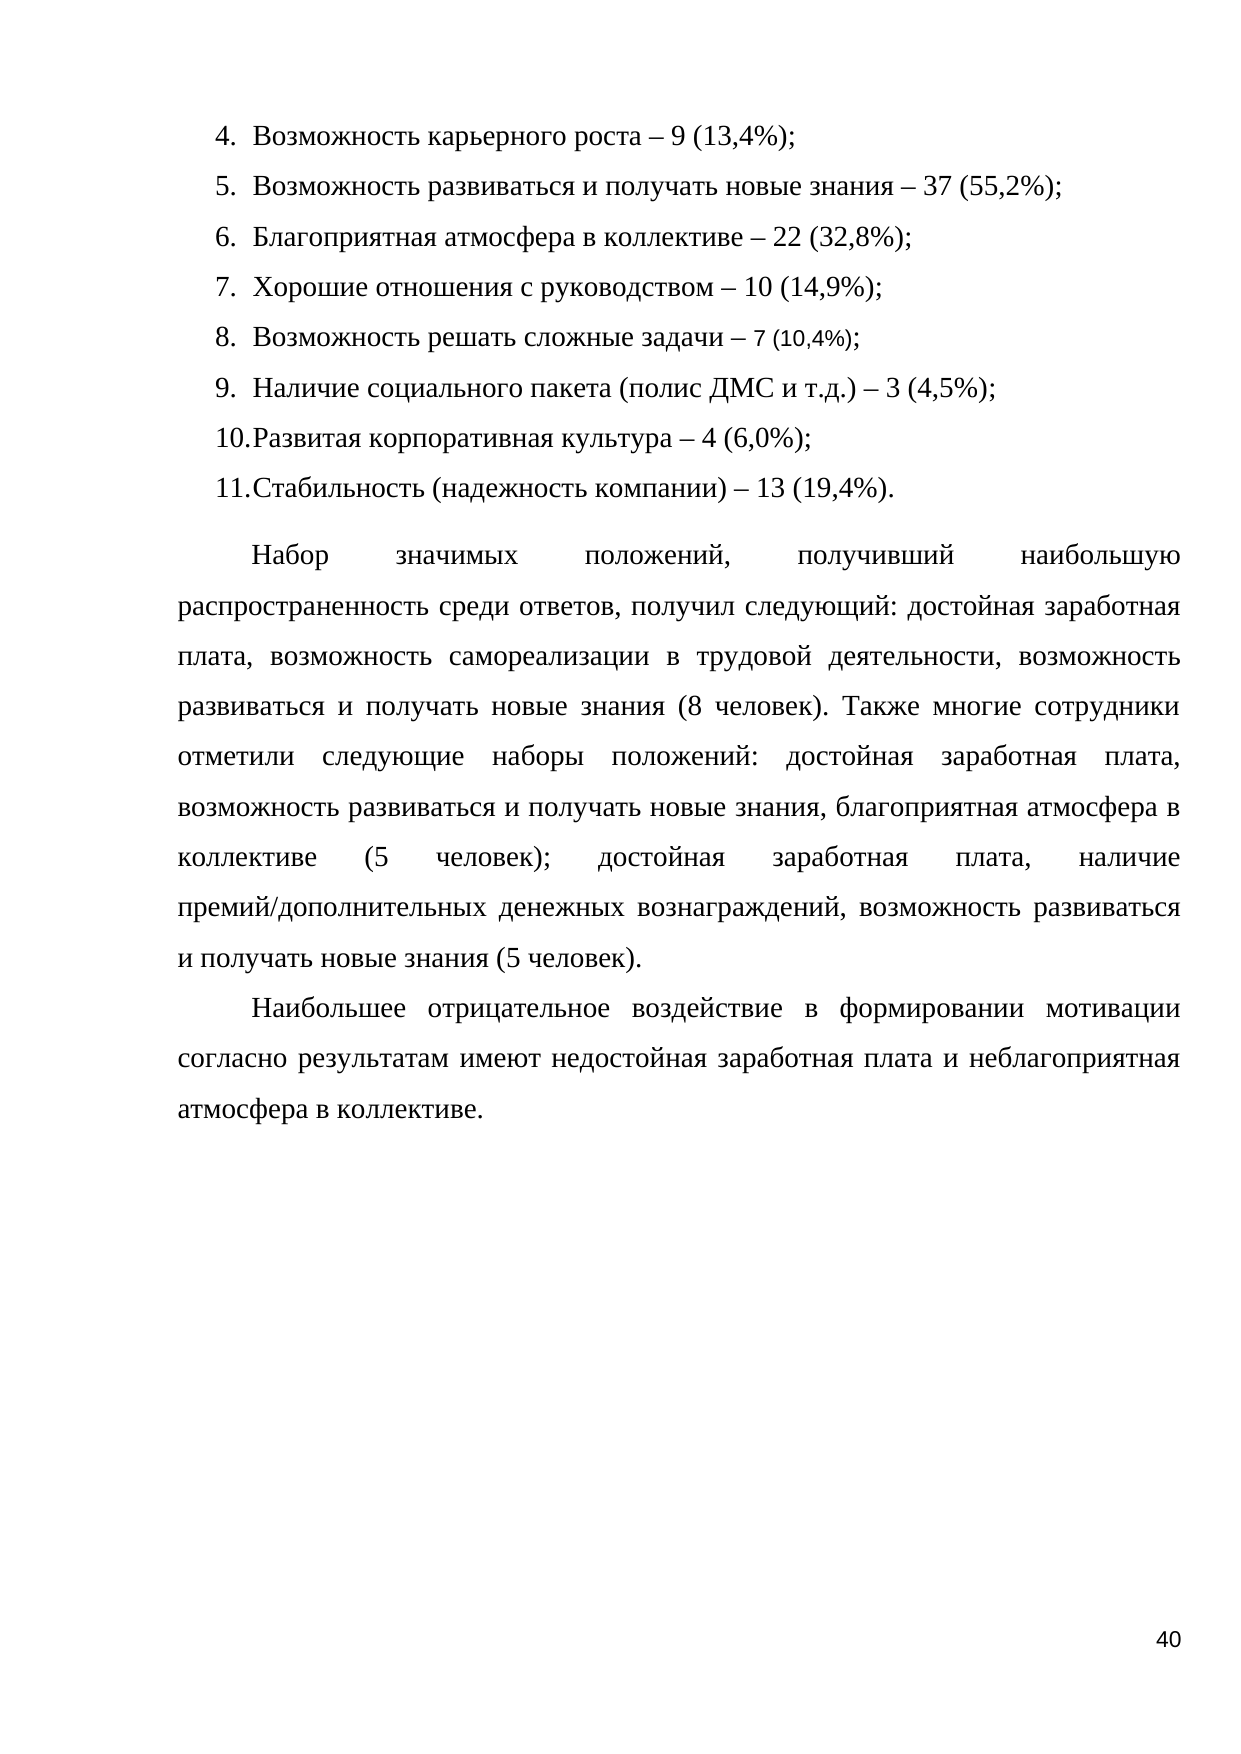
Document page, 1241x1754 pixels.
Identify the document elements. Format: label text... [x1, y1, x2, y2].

list Возможность решать сложные задачи – 7 (10,4%); [215, 319, 1181, 353]
list Хорошие отношения с руководством – 10 (14,9%); [215, 269, 1181, 303]
list Стабильность (надежность компании) – 13 (19,4%). [215, 470, 1181, 504]
list Возможность развиваться и получать новые знания – 37 (55,2%); [215, 168, 1181, 202]
text Набор значимых положений, получивший наибольшую распространенность среди ответов, получил следующий: достойная заработная плата, возможность самореализации в трудовой деятельности, возможность развиваться и получать новые знания (8 человек). Также многие сотрудники отметили следующие наборы положений: достойная заработная плата, возможность развиваться и получать новые знания, благоприятная атмосфера в коллективе (5 человек); достойная заработная плата, наличие премий/дополнительных денежных вознаграждений, возможность развиваться и получать новые знания (5 человек). [177, 537, 1181, 973]
list Благоприятная атмосфера в коллективе – 22 (32,8%); [215, 219, 1181, 252]
list Возможность карьерного роста – 9 (13,4%); [215, 118, 1181, 152]
text Наибольшее отрицательное воздействие в формировании мотивации согласно результатам имеют недостойная заработная плата и неблагоприятная атмосфера в коллективе. [177, 990, 1181, 1124]
list Развитая корпоративная культура – 4 (6,0%); [215, 420, 1181, 453]
list Наличие социального пакета (полис ДМС и т.д.) – 3 (4,5%); [215, 370, 1181, 403]
